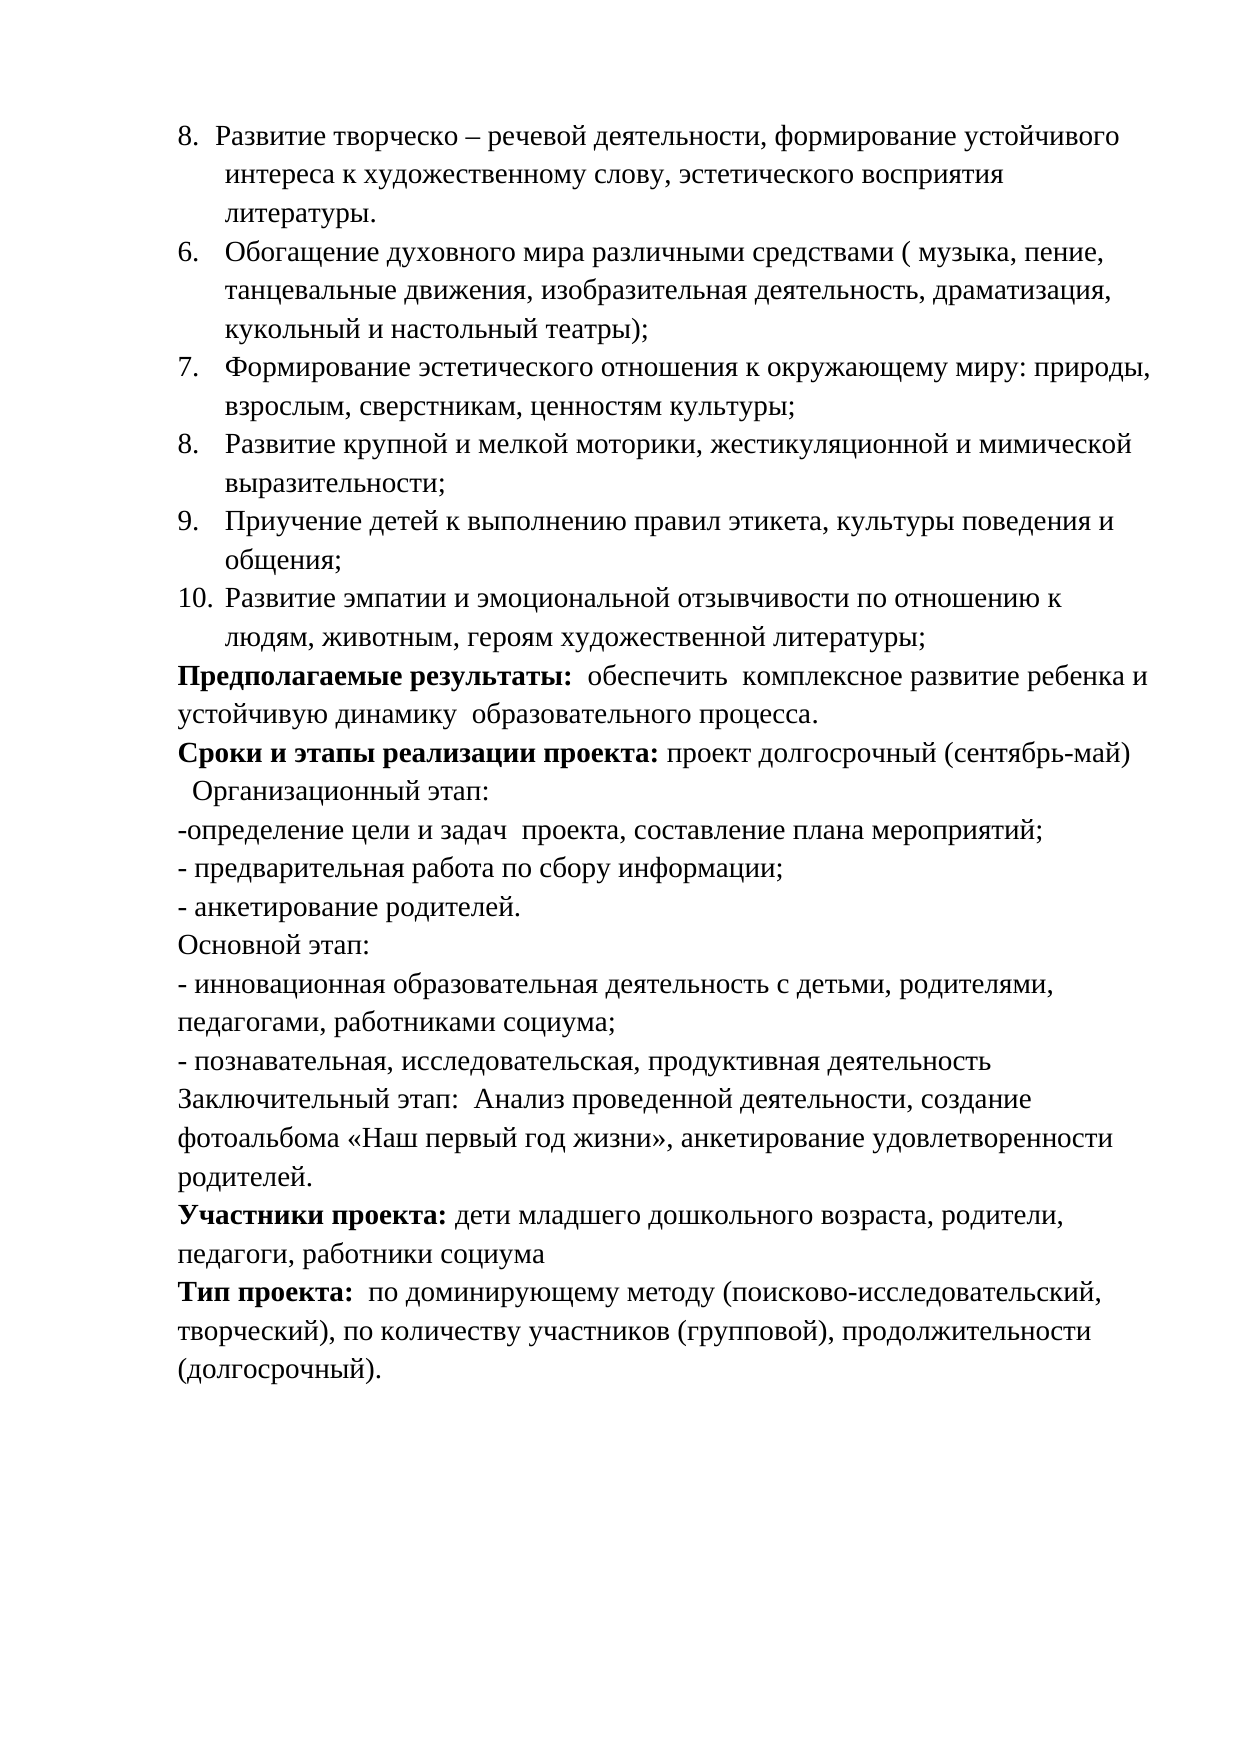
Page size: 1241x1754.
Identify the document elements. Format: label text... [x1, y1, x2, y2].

list Приучение детей к выполнению правил этикета, культуры поведения и общения; [177, 503, 1152, 576]
text Организационный этап: [177, 773, 1152, 807]
text Тип проекта: по доминирующему методу (поисково-исследовательский, творческий), по количеству участников (групповой), продолжительности (долгосрочный). [177, 1274, 1152, 1385]
list Обогащение духовного мира различными средствами ( музыка, пение, танцевальные движения, изобразительная деятельность, драматизация, кукольный и настольный театры); [177, 234, 1152, 344]
text Сроки и этапы реализации проекта: проект долгосрочный (сентябрь-май) [177, 735, 1152, 768]
list Развитие крупной и мелкой моторики, жестикуляционной и мимической выразительности; [177, 426, 1152, 498]
text Предполагаемые результаты: обеспечить комплексное развитие ребенка и устойчивую динамику образовательного процесса. [177, 658, 1152, 730]
text - инновационная образовательная деятельность с детьми, родителями, педагогами, работниками социума; [177, 966, 1152, 1038]
text Основной этап: [177, 927, 1152, 961]
text - анкетирование родителей. [177, 889, 1152, 922]
text -определение цели и задач проекта, составление плана мероприятий; [177, 812, 1152, 845]
list Формирование эстетического отношения к окружающему миру: природы, взрослым, сверстникам, ценностям культуры; [177, 349, 1152, 421]
text Заключительный этап: Анализ проведенной деятельности, создание фотоальбома «Наш первый год жизни», анкетирование удовлетворенности родителей. [177, 1082, 1152, 1192]
text - предварительная работа по сбору информации; [177, 850, 1152, 884]
list Развитие творческо – речевой деятельности, формирование устойчивого интереса к художественному слову, эстетического восприятия литературы. [177, 118, 1152, 229]
text Участники проекта: дети младшего дошкольного возраста, родители, педагоги, работники социума [177, 1197, 1152, 1269]
text - познавательная, исследовательская, продуктивная деятельность [177, 1043, 1152, 1077]
list Развитие эмпатии и эмоциональной отзывчивости по отношению к людям, животным, героям художественной литературы; [177, 581, 1152, 653]
